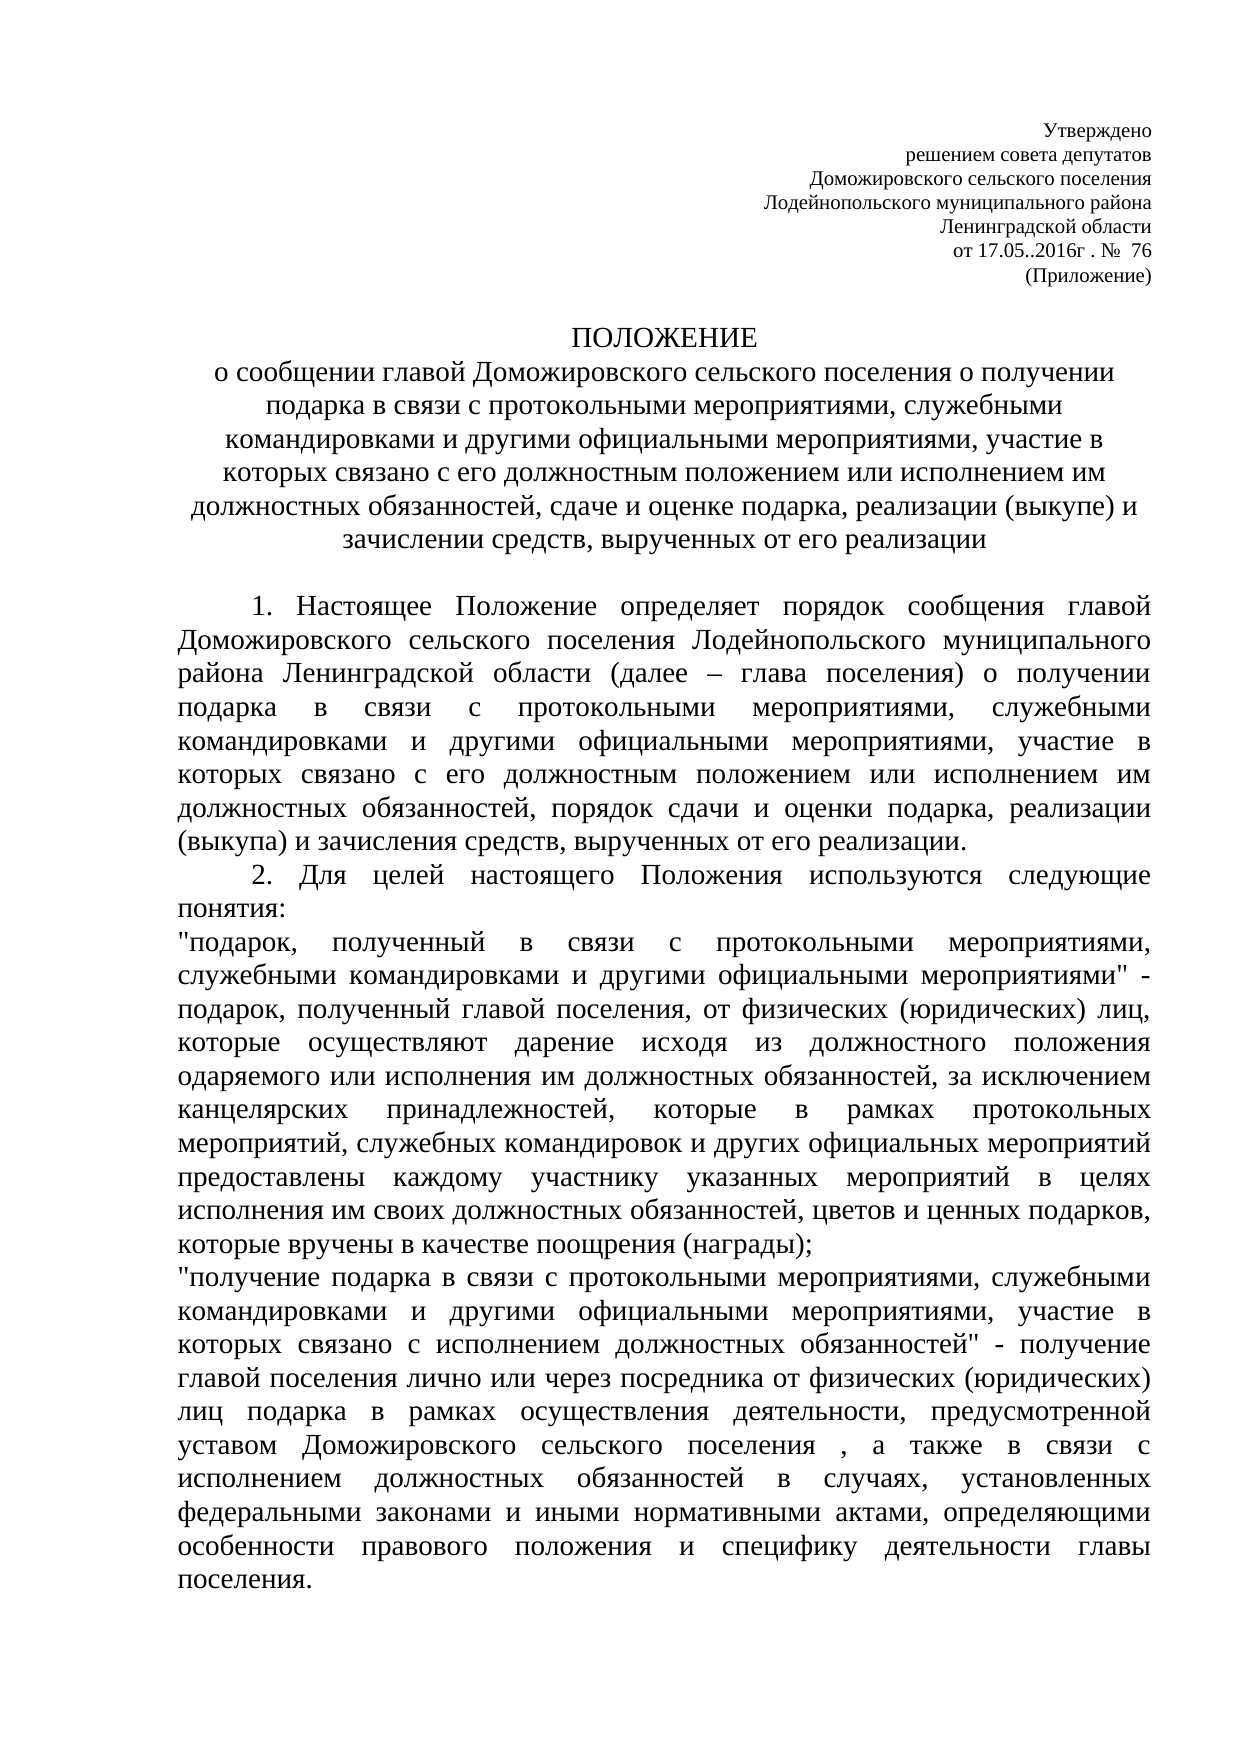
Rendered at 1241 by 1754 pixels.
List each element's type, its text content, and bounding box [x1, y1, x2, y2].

title 1. Настоящее Положение определяет порядок сообщения главой Доможировского сельского поселения Лодейнопольского муниципального района Ленинградской области (далее – глава поселения) о получении подарка в связи с протокольными мероприятиями, служебными командировками и другими официальными мероприятиями, участие в которых связано с его должностным положением или исполнением им должностных обязанностей, порядок сдачи и оценки подарка, реализации (выкупа) и зачисления средств, вырученных от его реализации. [177, 588, 1152, 857]
text Лодейнопольского муниципального района [177, 190, 1152, 214]
title о сообщении главой Доможировского сельского поселения о получении подарка в связи с протокольными мероприятиями, служебными командировками и другими официальными мероприятиями, участие в которых связано с его должностным положением или исполнением им должностных обязанностей, сдаче и оценке подарка, реализации (выкупе) и зачислении средств, вырученных от его реализации [177, 354, 1152, 555]
title "получение подарка в связи с протокольными мероприятиями, служебными командировками и другими официальными мероприятиями, участие в которых связано с исполнением должностных обязанностей" - получение главой поселения лично или через посредника от физических (юридических) лиц подарка в рамках осуществления деятельности, предусмотренной уставом Доможировского сельского поселения , а также в связи с исполнением должностных обязанностей в случаях, установленных федеральными законами и иными нормативными актами, определяющими особенности правового положения и специфику деятельности главы поселения. [177, 1259, 1152, 1595]
title ПОЛОЖЕНИЕ [177, 320, 1152, 354]
text от 17.05..2016г . № 76 [177, 238, 1152, 262]
title 2. Для целей настоящего Положения используются следующие понятия: [177, 857, 1152, 924]
text Утверждено [177, 118, 1152, 142]
text Ленинградской области [177, 214, 1152, 238]
text Доможировского сельского поселения [177, 166, 1152, 190]
title "подарок, полученный в связи с протокольными мероприятиями, служебными командировками и другими официальными мероприятиями" - подарок, полученный главой поселения, от физических (юридических) лиц, которые осуществляют дарение исходя из должностного положения одаряемого или исполнения им должностных обязанностей, за исключением канцелярских принадлежностей, которые в рамках протокольных мероприятий, служебных командировок и других официальных мероприятий предоставлены каждому участнику указанных мероприятий в целях исполнения им своих должностных обязанностей, цветов и ценных подарков, которые вручены в качестве поощрения (награды); [177, 924, 1152, 1259]
text (Приложение) [177, 262, 1152, 287]
text решением совета депутатов [177, 142, 1152, 166]
